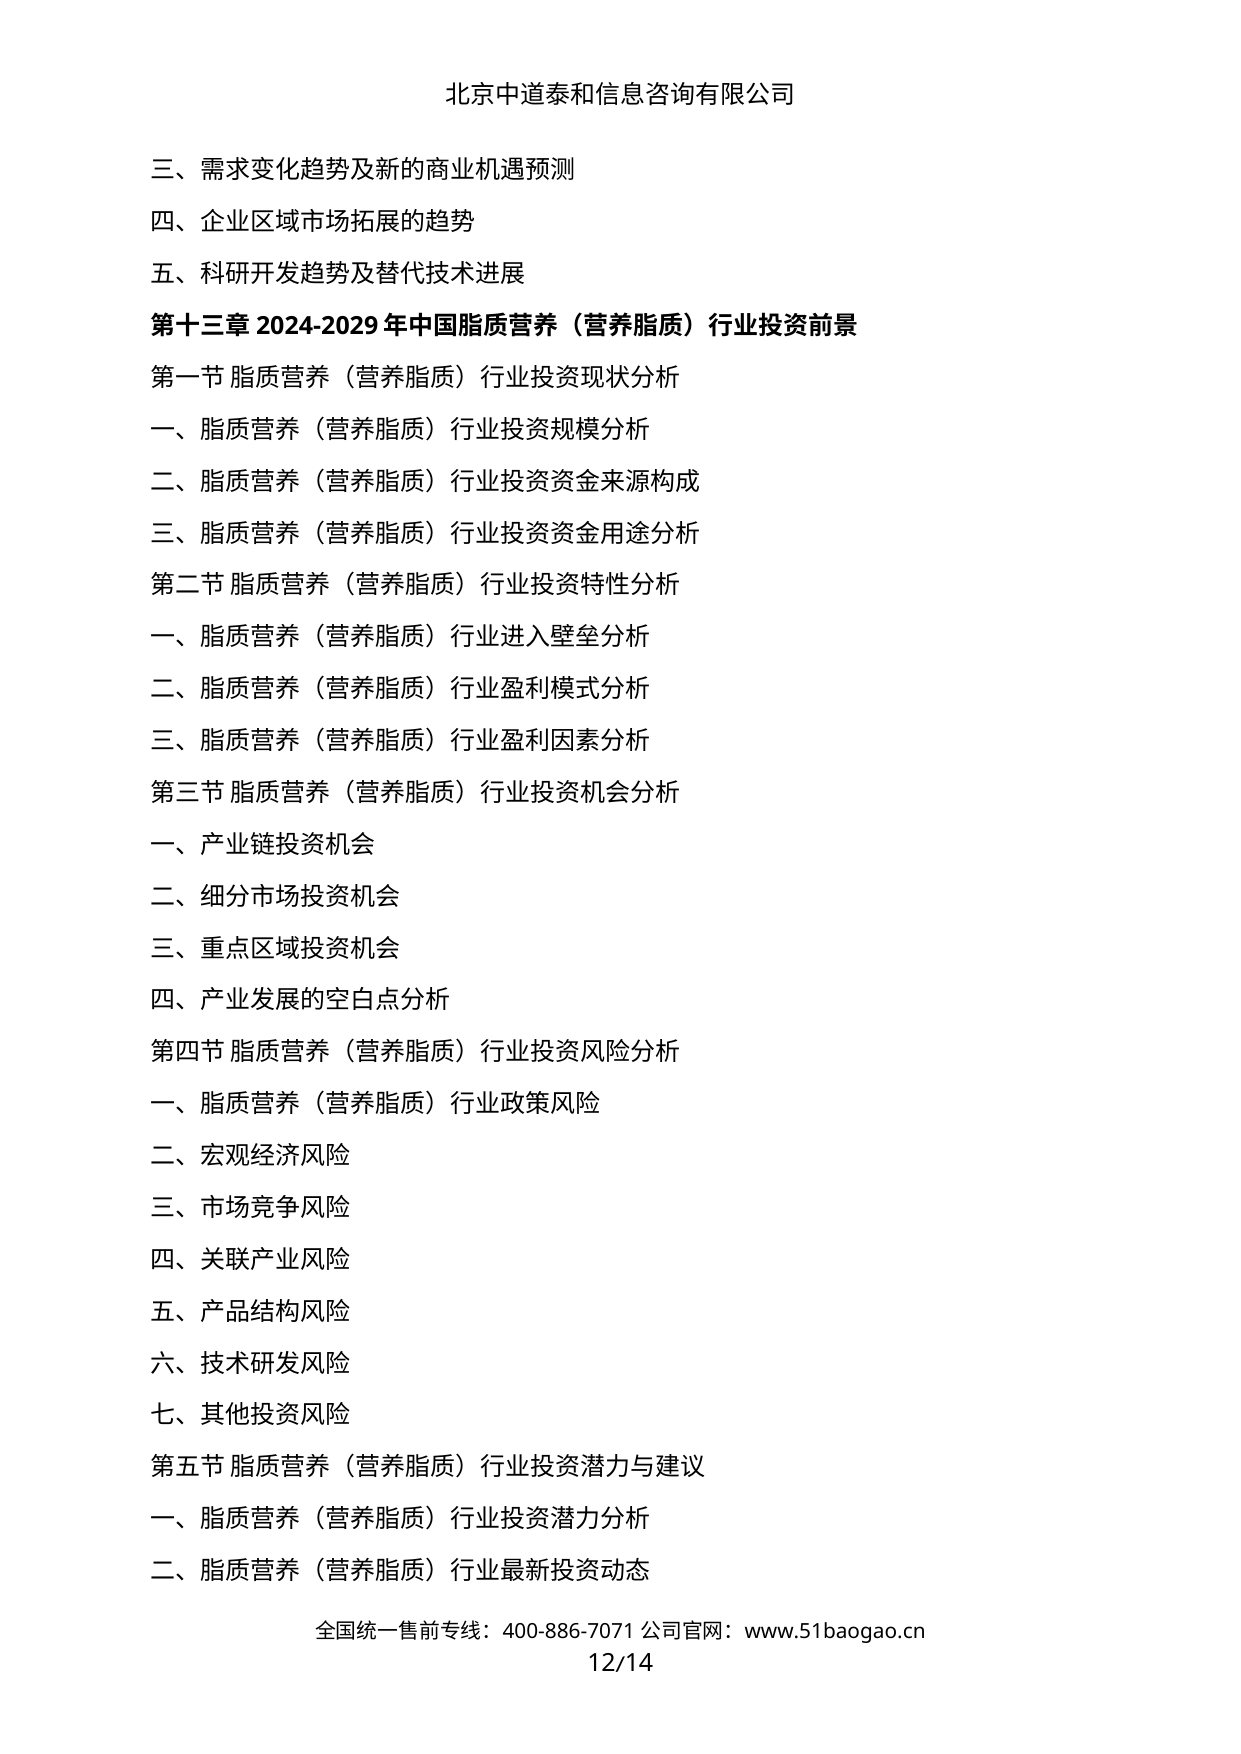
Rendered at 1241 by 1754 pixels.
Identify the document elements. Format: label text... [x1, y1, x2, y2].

text 七、其他投资风险 [150, 1395, 1090, 1431]
text 二、脂质营养（营养脂质）行业盈利模式分析 [150, 669, 1090, 705]
text 五、科研开发趋势及替代技术进展 [150, 254, 1090, 290]
text 五、产品结构风险 [150, 1291, 1090, 1327]
text 一、脂质营养（营养脂质）行业政策风险 [150, 1084, 1090, 1120]
text 四、关联产业风险 [150, 1239, 1090, 1276]
text 一、脂质营养（营养脂质）行业进入壁垒分析 [150, 617, 1090, 653]
text 六、技术研发风险 [150, 1343, 1090, 1379]
text 第三节 脂质营养（营养脂质）行业投资机会分析 [150, 772, 1090, 809]
text 一、脂质营养（营养脂质）行业投资潜力分析 [150, 1499, 1090, 1535]
text 三、脂质营养（营养脂质）行业盈利因素分析 [150, 721, 1090, 757]
text 一、脂质营养（营养脂质）行业投资规模分析 [150, 409, 1090, 446]
text 二、细分市场投资机会 [150, 876, 1090, 912]
text 三、重点区域投资机会 [150, 928, 1090, 964]
text 三、需求变化趋势及新的商业机遇预测 [150, 150, 1090, 186]
text 二、宏观经济风险 [150, 1136, 1090, 1172]
text 二、脂质营养（营养脂质）行业投资资金来源构成 [150, 461, 1090, 497]
text 第二节 脂质营养（营养脂质）行业投资特性分析 [150, 565, 1090, 601]
text 第四节 脂质营养（营养脂质）行业投资风险分析 [150, 1032, 1090, 1068]
text 三、市场竞争风险 [150, 1187, 1090, 1224]
text 三、脂质营养（营养脂质）行业投资资金用途分析 [150, 513, 1090, 549]
text 第一节 脂质营养（营养脂质）行业投资现状分析 [150, 357, 1090, 394]
text 四、产业发展的空白点分析 [150, 980, 1090, 1016]
text 四、企业区域市场拓展的趋势 [150, 202, 1090, 238]
text 二、脂质营养（营养脂质）行业最新投资动态 [150, 1551, 1090, 1587]
text 第五节 脂质营养（营养脂质）行业投资潜力与建议 [150, 1447, 1090, 1483]
text 一、产业链投资机会 [150, 824, 1090, 861]
text 第十三章 2024-2029年中国脂质营养（营养脂质）行业投资前景 [150, 306, 1090, 342]
